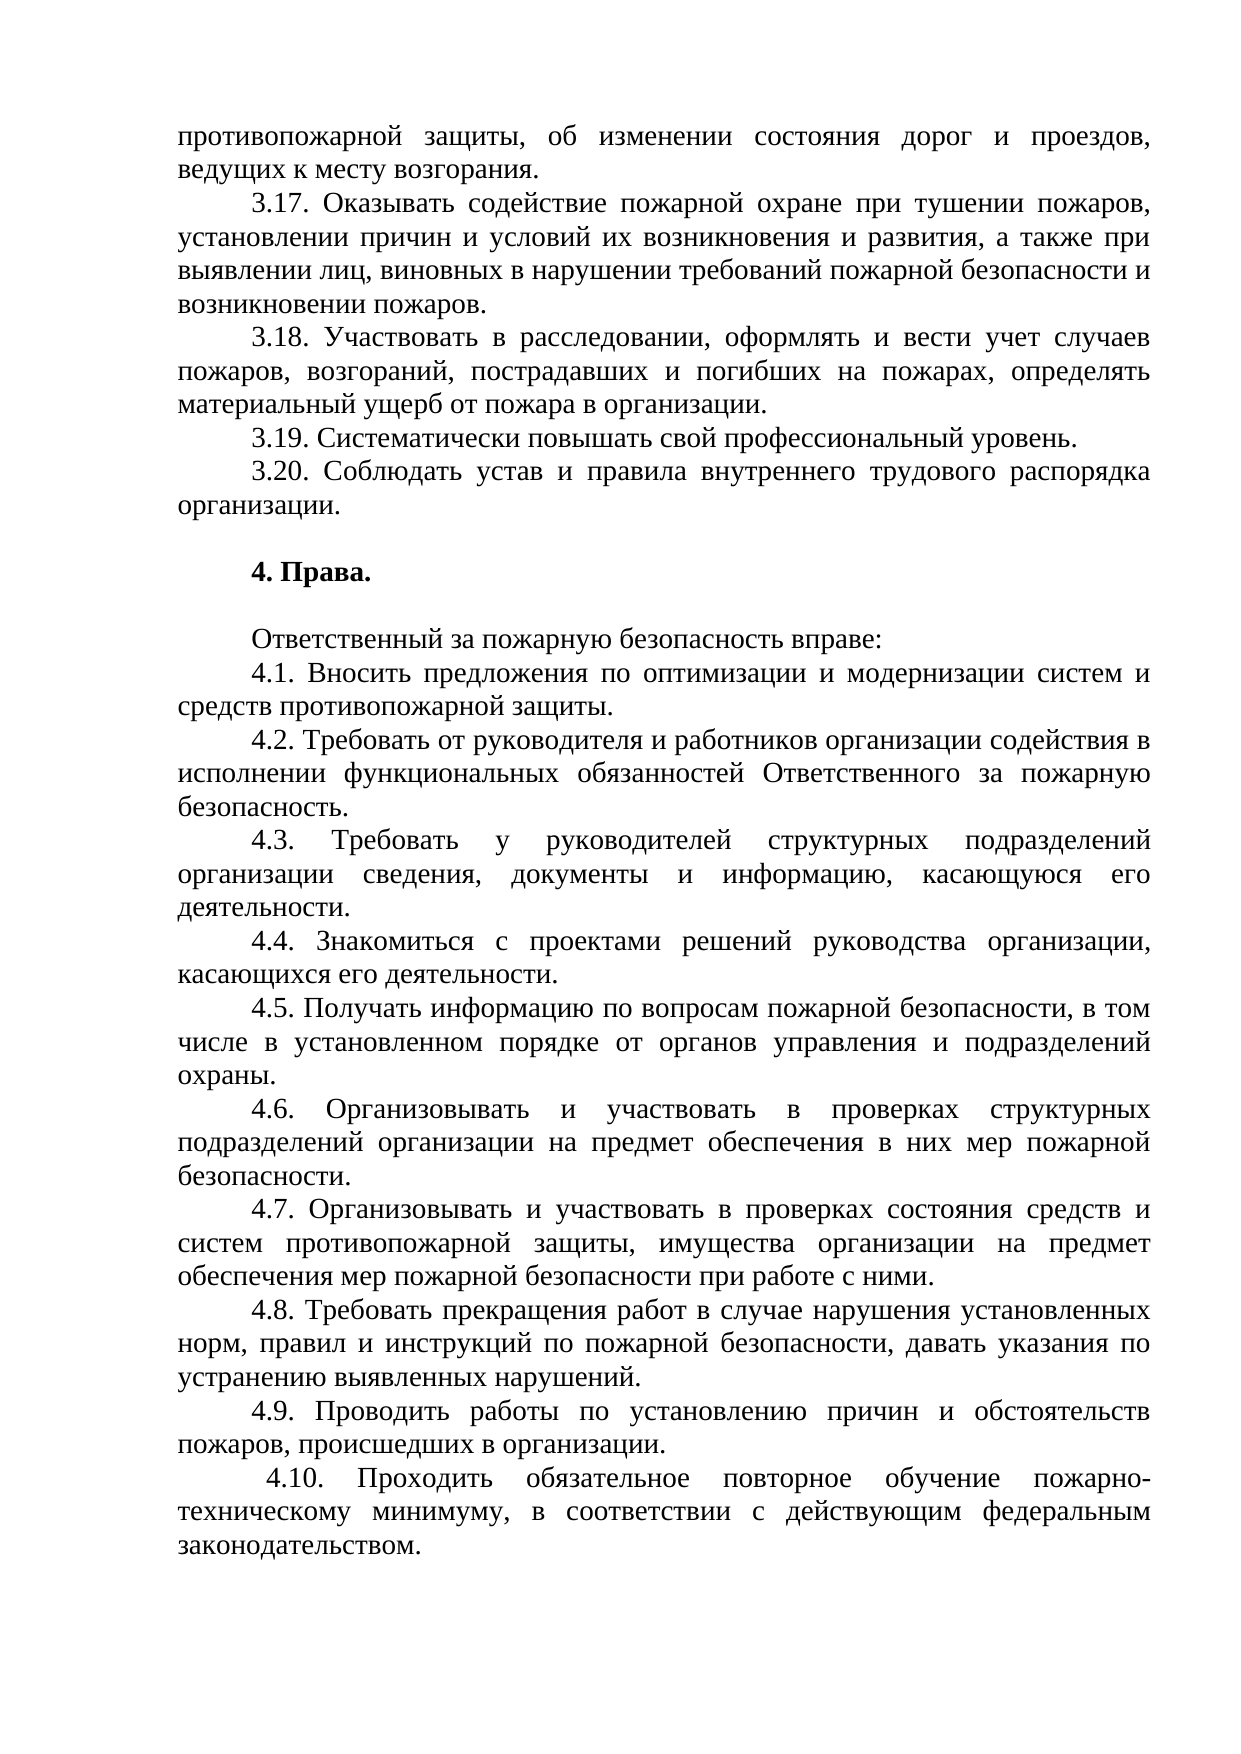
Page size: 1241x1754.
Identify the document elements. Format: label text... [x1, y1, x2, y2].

text 4.9. Проводить работы по установлению причин и обстоятельств пожаров, происшедших в организации. [177, 1393, 1152, 1460]
text Ответственный за пожарную безопасность вправе: [177, 621, 1152, 655]
text 3.18. Участвовать в расследовании, оформлять и вести учет случаев пожаров, возгораний, пострадавших и погибших на пожарах, определять материальный ущерб от пожара в организации. [177, 319, 1152, 420]
text 3.20. Соблюдать устав и правила внутреннего трудового распорядка организации. [177, 453, 1152, 521]
text 4.3. Требовать у руководителей структурных подразделений организации сведения, документы и информацию, касающуюся его деятельности. [177, 822, 1152, 923]
text 3.19. Систематически повышать свой профессиональный уровень. [177, 420, 1152, 453]
text 4.4. Знакомиться с проектами решений руководства организации, касающихся его деятельности. [177, 923, 1152, 990]
text 4.1. Вносить предложения по оптимизации и модернизации систем и средств противопожарной защиты. [177, 655, 1152, 722]
text 4.6. Организовывать и участвовать в проверках структурных подразделений организации на предмет обеспечения в них мер пожарной безопасности. [177, 1091, 1152, 1191]
text 4.7. Организовывать и участвовать в проверках состояния средств и систем противопожарной защиты, имущества организации на предмет обеспечения мер пожарной безопасности при работе с ними. [177, 1191, 1152, 1292]
text 4.8. Требовать прекращения работ в случае нарушения установленных норм, правил и инструкций по пожарной безопасности, давать указания по устранению выявленных нарушений. [177, 1292, 1152, 1393]
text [177, 118, 1152, 185]
text 4.5. Получать информацию по вопросам пожарной безопасности, в том числе в установленном порядке от органов управления и подразделений охраны. [177, 990, 1152, 1091]
text 3.17. Оказывать содействие пожарной охране при тушении пожаров, установлении причин и условий их возникновения и развития, а также при выявлении лиц, виновных в нарушении требований пожарной безопасности и возникновении пожаров. [177, 185, 1152, 319]
text 4.2. Требовать от руководителя и работников организации содействия в исполнении функциональных обязанностей Ответственного за пожарную безопасность. [177, 722, 1152, 822]
text 4.10. Проходить обязательное повторное обучение пожарно-техническому минимуму, в соответствии с действующим федеральным законодательством. [177, 1460, 1152, 1560]
text 4. Права. [177, 554, 1152, 588]
